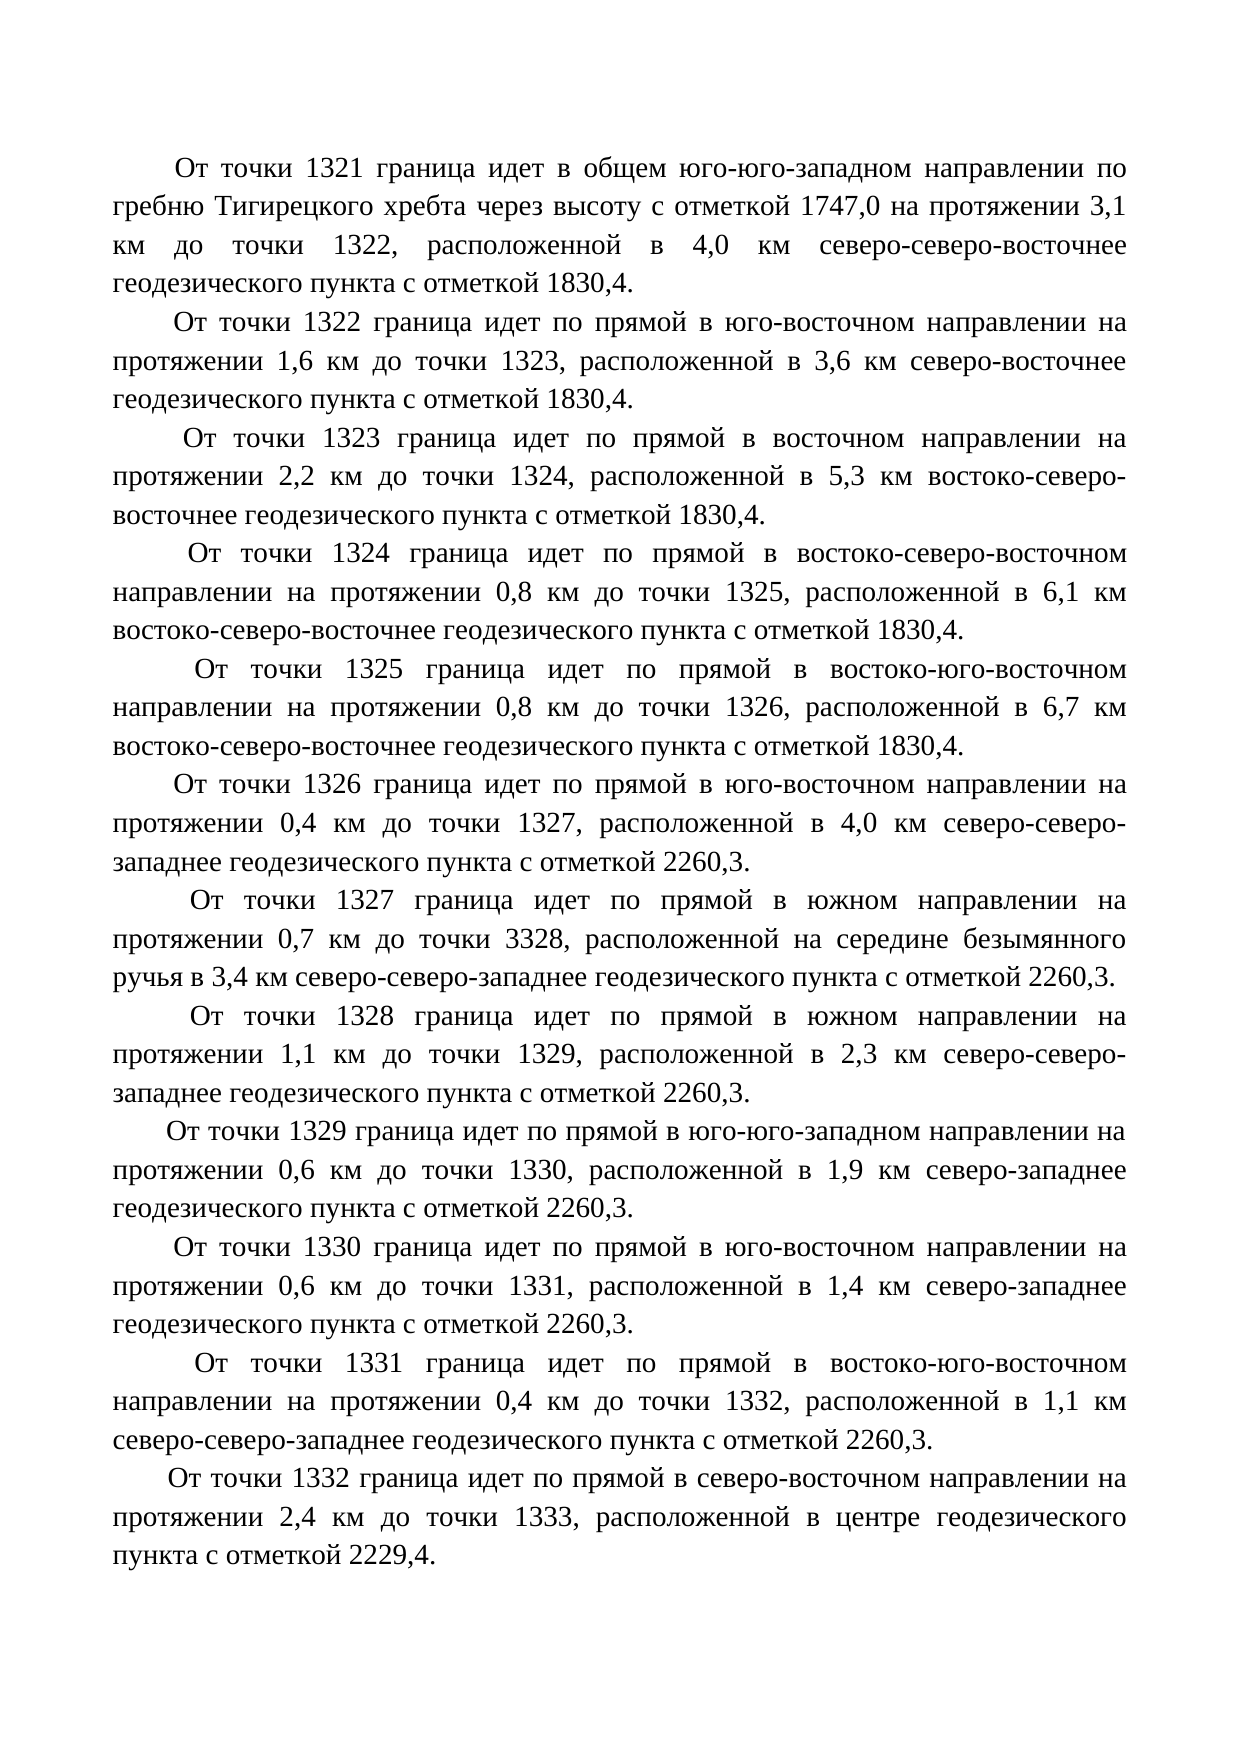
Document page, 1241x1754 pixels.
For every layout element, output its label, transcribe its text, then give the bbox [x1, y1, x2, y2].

text От точки 1325 граница идет по прямой в востоко-юго-восточном направлении на протяжении 0,8 км до точки 1326, расположенной в 6,7 км востоко-северо-восточнее геодезического пункта с отметкой 1830,4. [112, 651, 1128, 762]
text От точки 1328 граница идет по прямой в южном направлении на протяжении 1,1 км до точки 1329, расположенной в 2,3 км северо-северо-западнее геодезического пункта с отметкой 2260,3. [112, 998, 1128, 1108]
text От точки 1324 граница идет по прямой в востоко-северо-восточном направлении на протяжении 0,8 км до точки 1325, расположенной в 6,1 км востоко-северо-восточнее геодезического пункта с отметкой 1830,4. [112, 535, 1128, 646]
text От точки 1323 граница идет по прямой в восточном направлении на протяжении 2,2 км до точки 1324, расположенной в 5,3 км востоко-северо-восточнее геодезического пункта с отметкой 1830,4. [112, 420, 1128, 530]
text От точки 1331 граница идет по прямой в востоко-юго-восточном направлении на протяжении 0,4 км до точки 1332, расположенной в 1,1 км северо-северо-западнее геодезического пункта с отметкой 2260,3. [112, 1345, 1128, 1455]
text От точки 1330 граница идет по прямой в юго-восточном направлении на протяжении 0,6 км до точки 1331, расположенной в 1,4 км северо-западнее геодезического пункта с отметкой 2260,3. [112, 1229, 1128, 1340]
text От точки 1326 граница идет по прямой в юго-восточном направлении на протяжении 0,4 км до точки 1327, расположенной в 4,0 км северо-северо-западнее геодезического пункта с отметкой 2260,3. [112, 767, 1128, 877]
text От точки 1322 граница идет по прямой в юго-восточном направлении на протяжении 1,6 км до точки 1323, расположенной в 3,6 км северо-восточнее геодезического пункта с отметкой 1830,4. [112, 304, 1128, 415]
text От точки 1321 граница идет в общем юго-юго-западном направлении по гребню Тигирецкого хребта через высоту с отметкой 1747,0 на протяжении 3,1 км до точки 1322, расположенной в 4,0 км северо-северо-восточнее геодезического пункта с отметкой 1830,4. [112, 150, 1128, 299]
text От точки 1329 граница идет по прямой в юго-юго-западном направлении на протяжении 0,6 км до точки 1330, расположенной в 1,9 км северо-западнее геодезического пункта с отметкой 2260,3. [112, 1113, 1128, 1224]
text От точки 1327 граница идет по прямой в южном направлении на протяжении 0,7 км до точки 3328, расположенной на середине безымянного ручья в 3,4 км северо-северо-западнее геодезического пункта с отметкой 2260,3. [112, 882, 1128, 993]
text От точки 1332 граница идет по прямой в северо-восточном направлении на протяжении 2,4 км до точки 1333, расположенной в центре геодезического пункта с отметкой 2229,4. [112, 1460, 1128, 1571]
